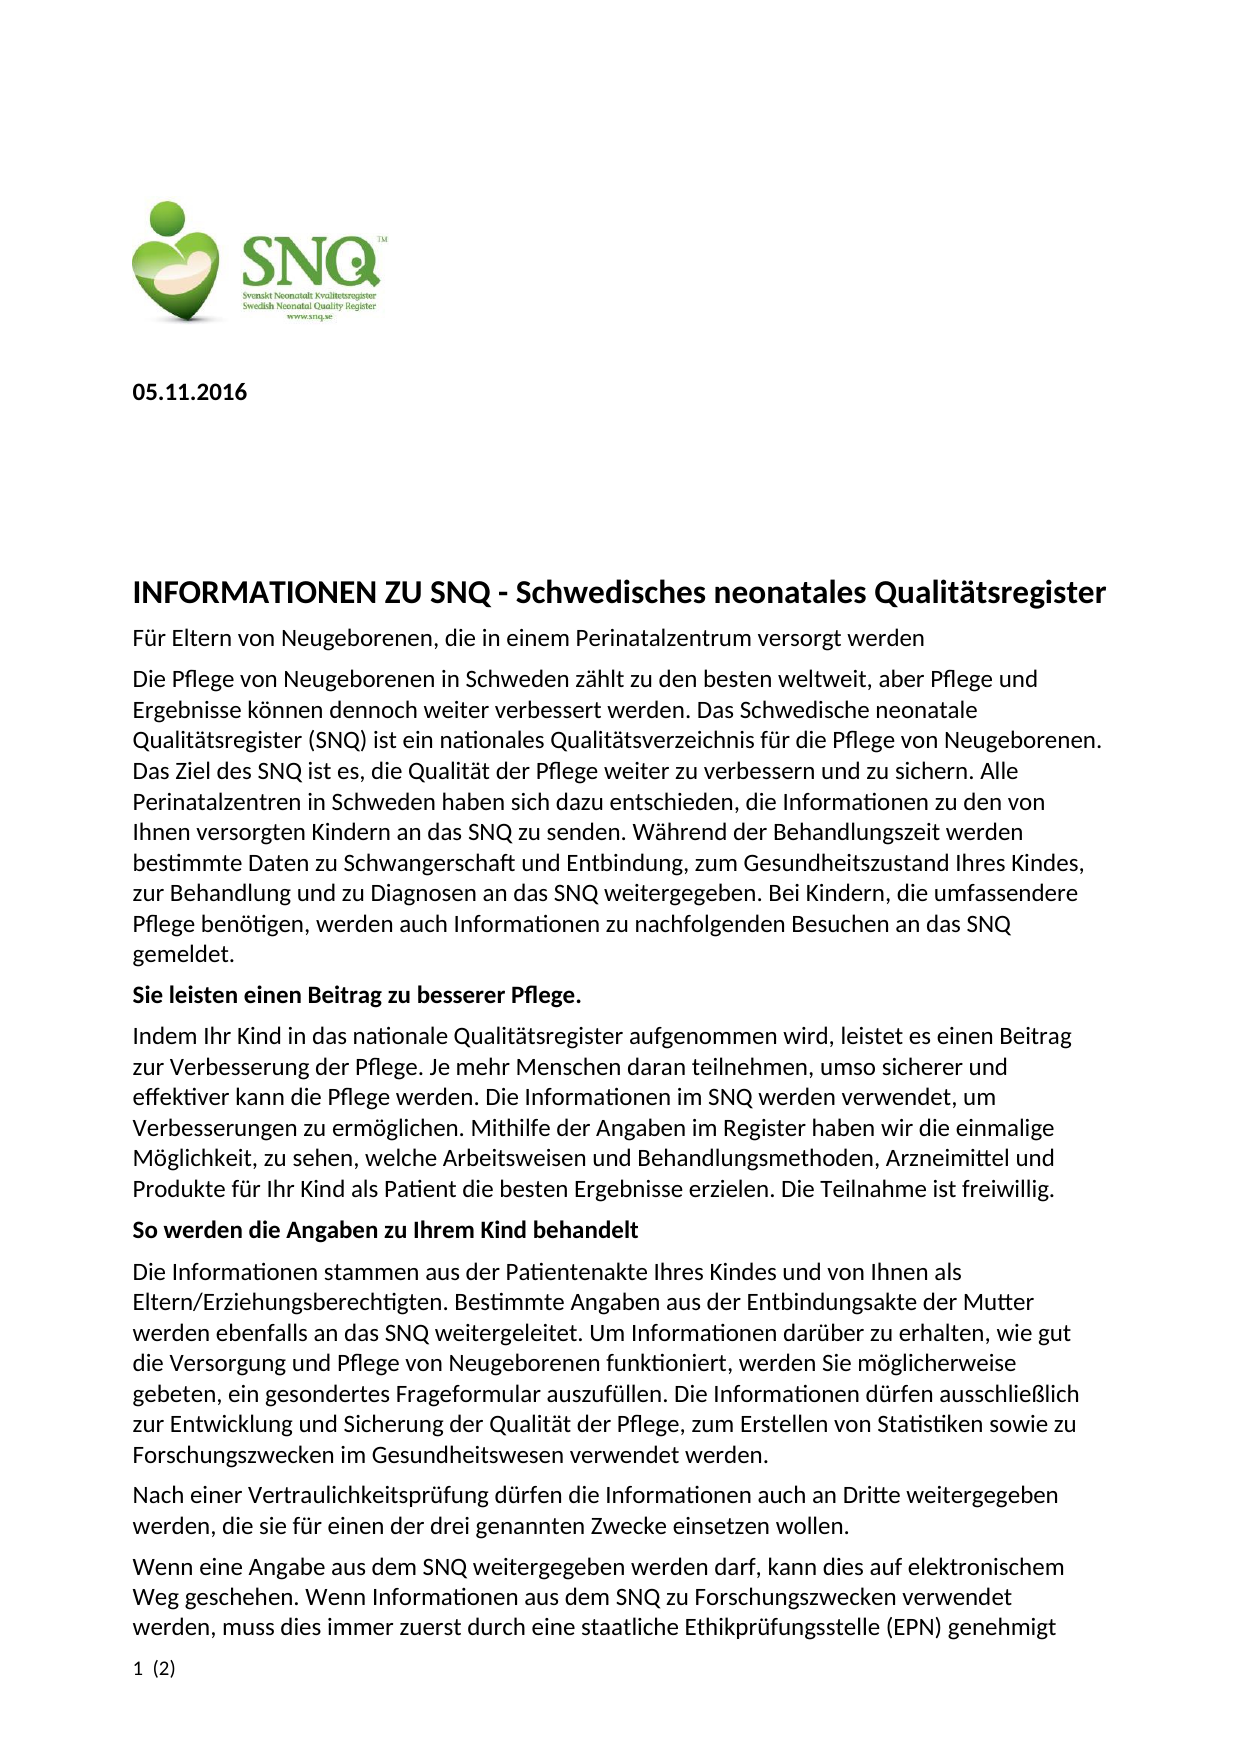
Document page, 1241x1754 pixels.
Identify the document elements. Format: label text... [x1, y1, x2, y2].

text Für Eltern von Neugeborenen, die in einem Perinatalzentrum versorgt werden [132, 622, 1117, 653]
text Die Pflege von Neugeborenen in Schweden zählt zu den besten weltweit, aber Pflege und Ergebnisse können dennoch weiter verbessert werden. Das Schwedische neonatale Qualitätsregister (SNQ) ist ein nationales Qualitätsverzeichnis für die Pflege von Neugeborenen. Das Ziel des SNQ ist es, die Qualität der Pflege weiter zu verbessern und zu sichern. Alle Perinatalzentren in Schweden haben sich dazu entschieden, die Informationen zu den von Ihnen versorgten Kindern an das SNQ zu senden. Während der Behandlungszeit werden bestimmte Daten zu Schwangerschaft und Entbindung, zum Gesundheitszustand Ihres Kindes, zur Behandlung und zu Diagnosen an das SNQ weitergegeben. Bei Kindern, die umfassendere Pflege benötigen, werden auch Informationen zu nachfolgenden Besuchen an das SNQ gemeldet. [132, 664, 1107, 969]
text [132, 1552, 1087, 1642]
text Die Informationen stammen aus der Patientenakte Ihres Kindes und von Ihnen als Eltern/Erziehungsberechtigten. Bestimmte Angaben aus der Entbindungsakte der Mutter werden ebenfalls an das SNQ weitergeleitet. Um Informationen darüber zu erhalten, wie gut die Versorgung und Pflege von Neugeborenen funktioniert, werden Sie möglicherweise gebeten, ein gesondertes Frageformular auszufüllen. Die Informationen dürfen ausschließlich zur Entwicklung und Sicherung der Qualität der Pflege, zum Erstellen von Statistiken sowie zu Forschungszwecken im Gesundheitswesen verwendet werden. [132, 1256, 1095, 1469]
text Nach einer Vertraulichkeitsprüfung dürfen die Informationen auch an Dritte weitergegeben werden, die sie für einen der drei genannten Zwecke einsetzen wollen. [132, 1480, 1099, 1541]
picture [132, 196, 389, 325]
text INFORMATIONEN ZU SNQ - Schwedisches neonatales Qualitätsregister [132, 571, 1117, 612]
subtitle 05.11.2016 [132, 376, 1117, 407]
text Indem Ihr Kind in das nationale Qualitätsregister aufgenommen wird, leistet es einen Beitrag zur Verbesserung der Pflege. Je mehr Menschen daran teilnehmen, umso sicherer und effektiver kann die Pflege werden. Die Informationen im SNQ werden verwendet, um Verbesserungen zu ermöglichen. Mithilfe der Angaben im Register haben wir die einmalige Möglichkeit, zu sehen, welche Arbeitsweisen und Behandlungsmethoden, Arzneimittel und Produkte für Ihr Kind als Patient die besten Ergebnisse erzielen. Die Teilnahme ist freiwillig. [132, 1021, 1105, 1204]
subtitle Sie leisten einen Beitrag zu besserer Pflege. [132, 979, 1117, 1010]
subtitle So werden die Angaben zu Ihrem Kind behandelt [132, 1214, 1117, 1245]
